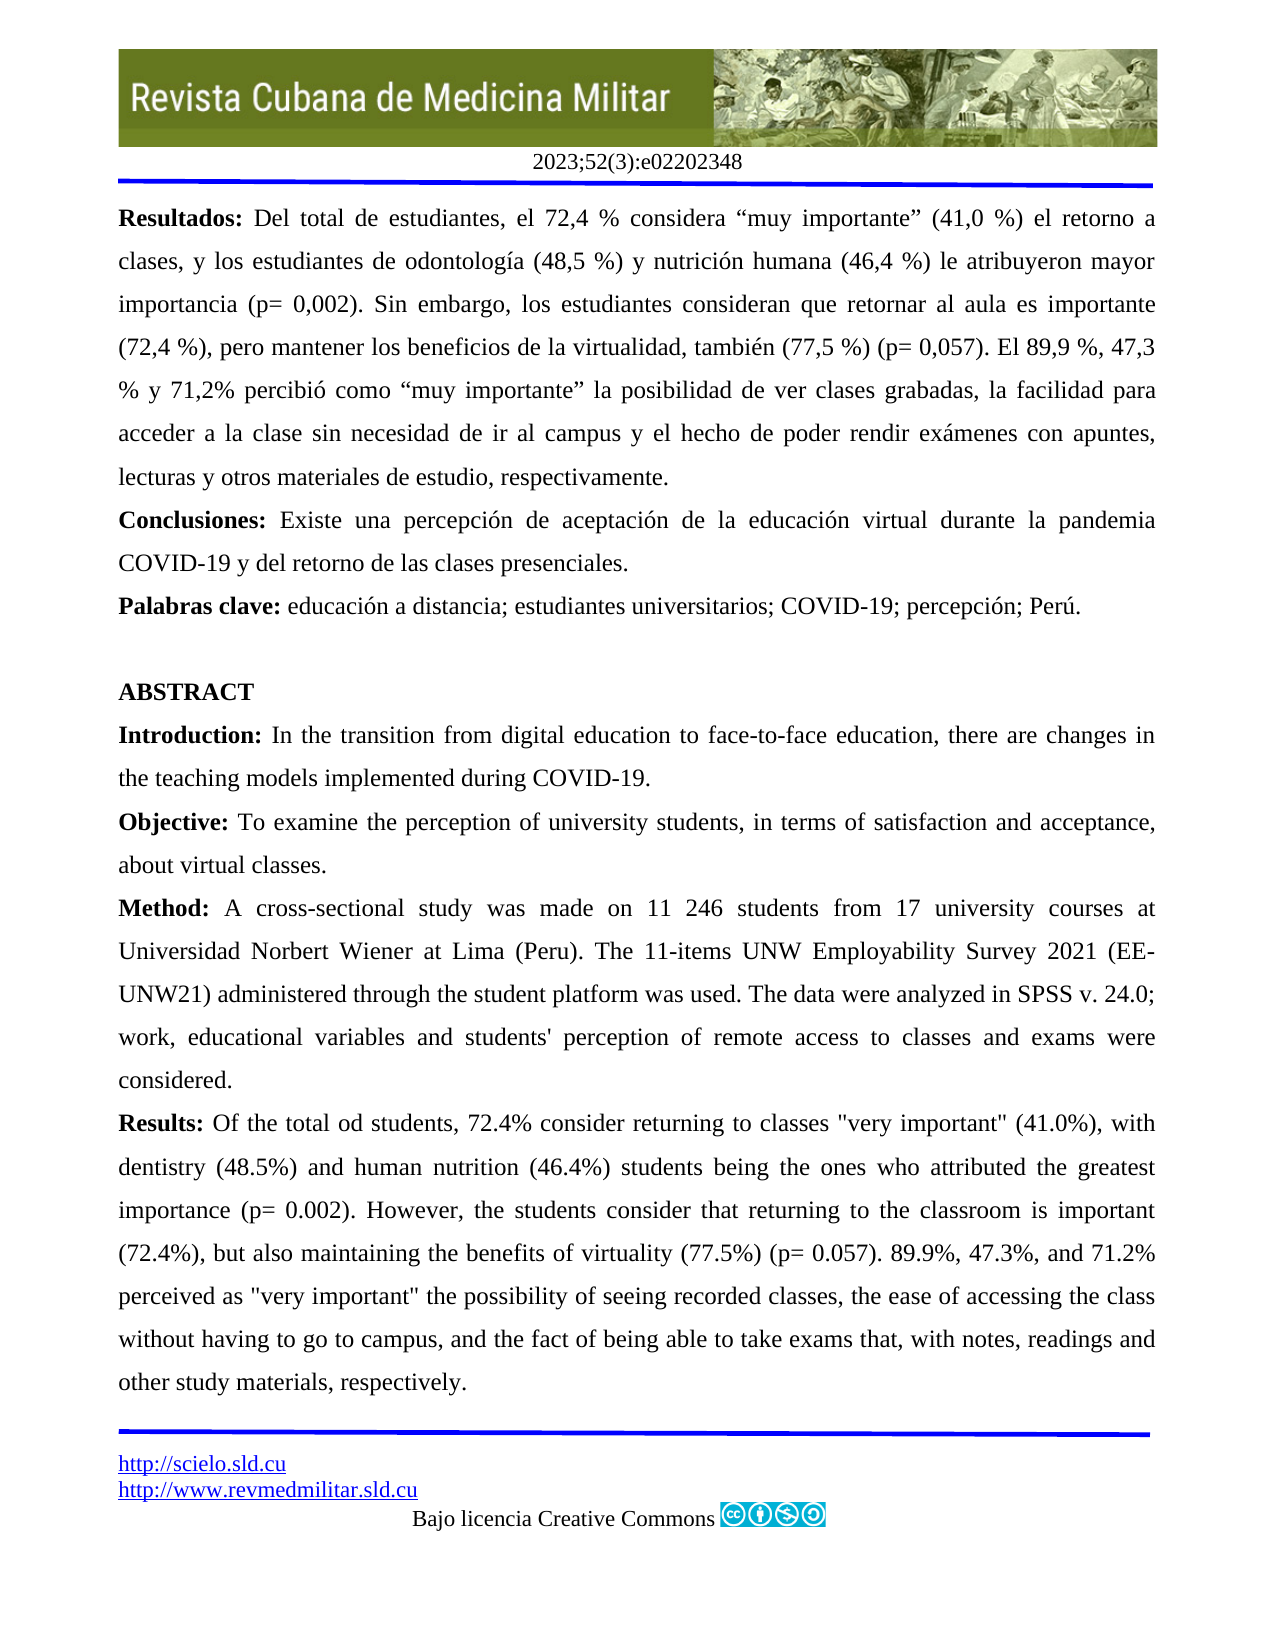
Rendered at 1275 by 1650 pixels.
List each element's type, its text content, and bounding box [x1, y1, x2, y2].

text Resultados: Del total de estudiantes, el 72,4 % considera “muy importante” (41,0 %) el retorno a clases, y los estudiantes de odontología (48,5 %) y nutrición humana (46,4 %) le atribuyeron mayor importancia (p= 0,002). Sin embargo, los estudiantes consideran que retornar al aula es importante (72,4 %), pero mantener los beneficios de la virtualidad, también (77,5 %) (p= 0,057). El 89,9 %, 47,3 % y 71,2% percibió como “muy importante” la posibilidad de ver clases grabadas, la facilidad para acceder a la clase sin necesidad de ir al campus y el hecho de poder rendir exámenes con apuntes, lecturas y otros materiales de estudio, respectivamente. [118, 203, 1157, 490]
text Palabras clave: educación a distancia; estudiantes universitarios; COVID-19; percepción; Perú. [118, 591, 1157, 620]
text Method: A cross-sectional study was made on 11 246 students from 17 university courses at Universidad Norbert Wiener at Lima (Peru). The 11-items UNW Employability Survey 2021 (EE-UNW21) administered through the student platform was used. The data were analyzed in SPSS v. 24.0; work, educational variables and students' perception of remote access to classes and exams were considered. [118, 893, 1157, 1094]
text ABSTRACT [118, 677, 1157, 706]
text Objective: To examine the perception of university students, in terms of satisfaction and acceptance, about virtual classes. [118, 807, 1157, 878]
text Introduction: In the transition from digital education to face-to-face education, there are changes in the teaching models implemented during COVID-19. [118, 720, 1157, 792]
picture [118, 49, 1158, 147]
text Conclusiones: Existe una percepción de aceptación de la educación virtual durante la pandemia COVID-19 y del retorno de las clases presenciales. [118, 505, 1157, 577]
text Results: Of the total od students, 72.4% consider returning to classes "very important" (41.0%), with dentistry (48.5%) and human nutrition (46.4%) students being the ones who attributed the greatest importance (p= 0.002). However, the students consider that returning to the classroom is important (72.4%), but also maintaining the benefits of virtuality (77.5%) (p= 0.057). 89.9%, 47.3%, and 71.2% perceived as "very important" the possibility of seeing recorded classes, the ease of accessing the class without having to go to campus, and the fact of being able to take exams that, with notes, readings and other study materials, respectively. [118, 1108, 1157, 1396]
picture [720, 1502, 826, 1527]
